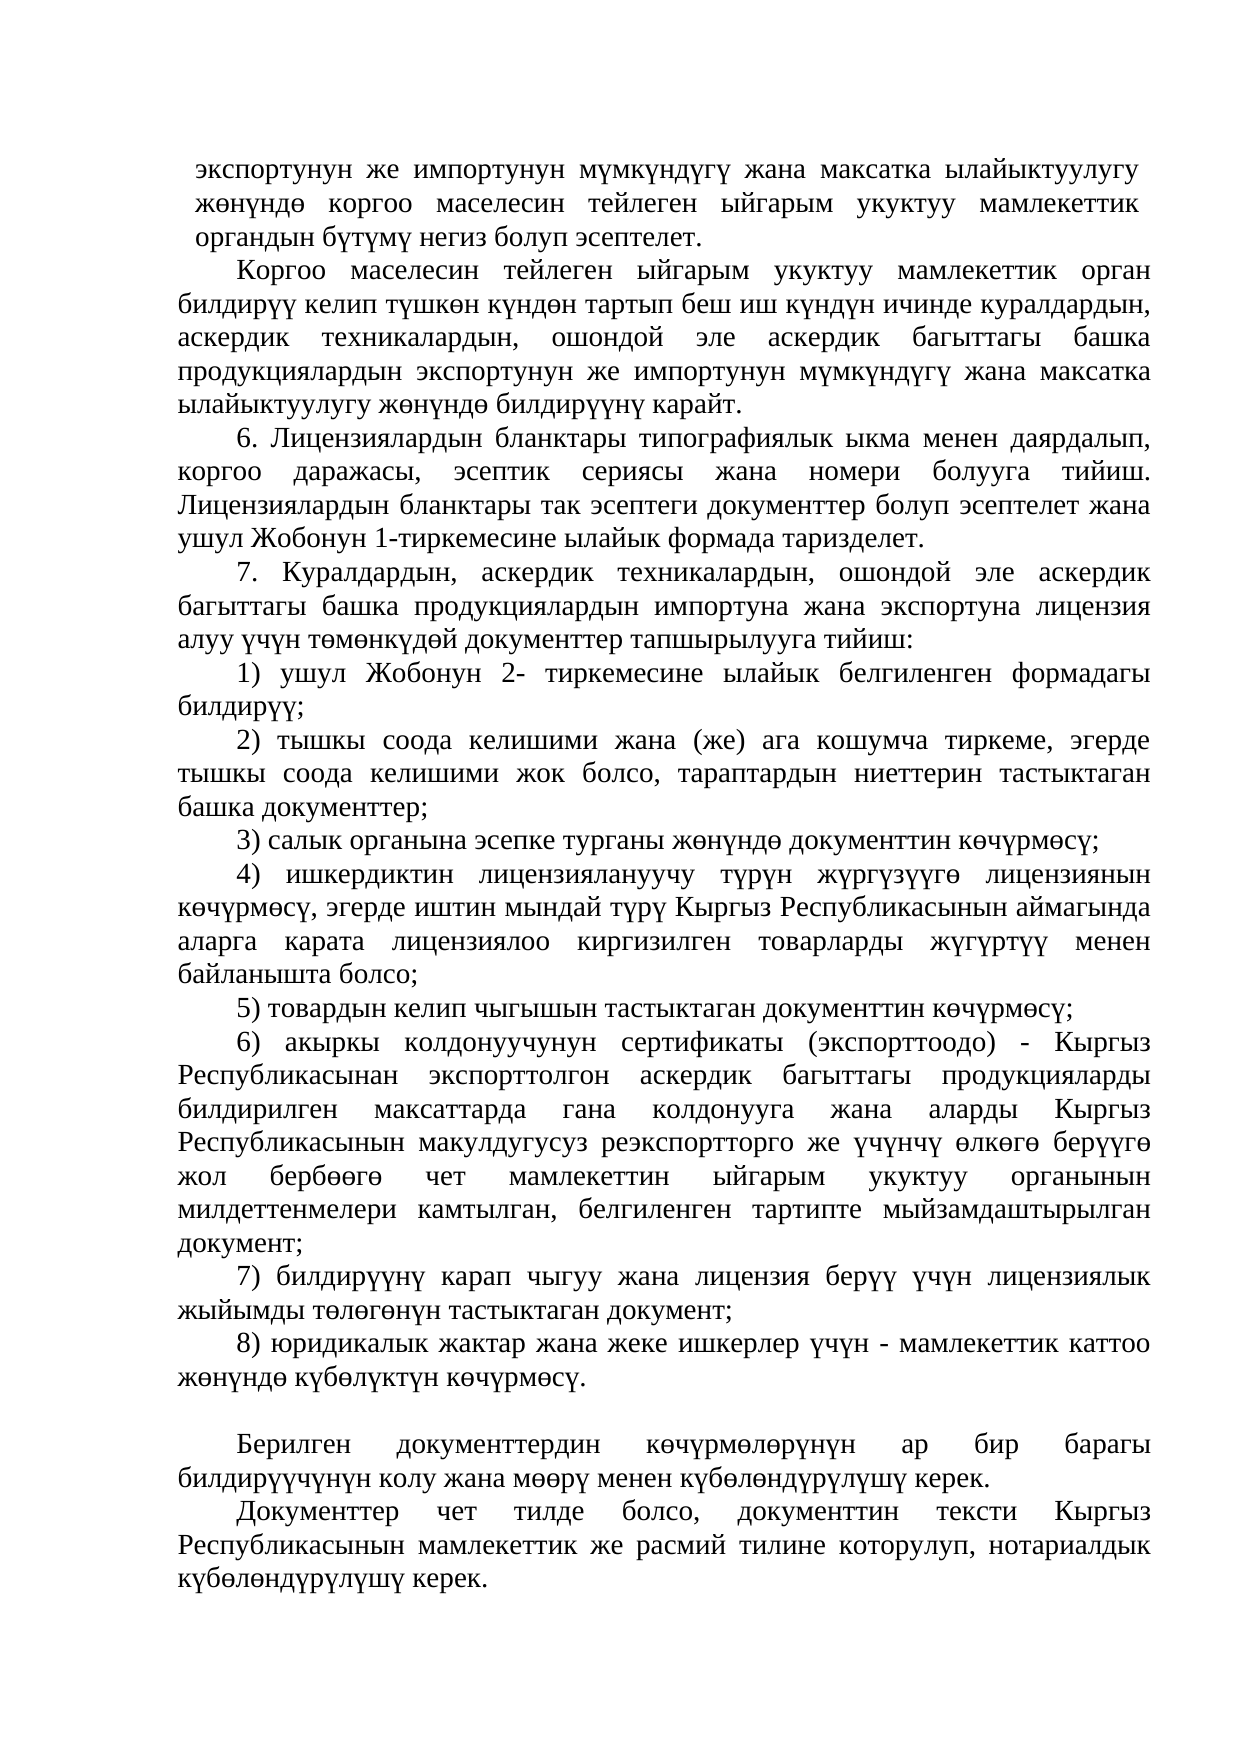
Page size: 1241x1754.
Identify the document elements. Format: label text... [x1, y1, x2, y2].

text Документтер чет тилде болсо, документтин тексти Кыргыз Республикасынын мамлекеттик же расмий тилине которулуп, нотариалдык күбөлөндүрүлүшү керек. [177, 1493, 1152, 1594]
text 4) ишкердиктин лицензиялануучу түрүн жүргүзүүгө лицензиянын көчүрмөсү, эгерде иштин мындай түрү Кыргыз Республикасынын аймагында аларга карата лицензиялоо киргизилген товарларды жүгүртүү менен байланышта болсо; [177, 856, 1152, 990]
text 6) акыркы колдонуучунун сертификаты (экспорттоодо) - Кыргыз Республикасынан экспорттолгон аскердик багыттагы продукцияларды билдирилген максаттарда гана колдонууга жана аларды Кыргыз Республикасынын макулдугусуз реэкспортторго же үчүнчү өлкөгө берүүгө жол бербөөгө чет мамлекеттин ыйгарым укуктуу органынын милдеттенмелери камтылган, белгиленген тартипте мыйзамдаштырылган документ; [177, 1024, 1152, 1258]
text Берилген документтердин көчүрмөлөрүнүн ар бир барагы билдирүүчүнүн колу жана мөөрү менен күбөлөндүрүлүшү керек. [177, 1426, 1152, 1493]
text 1) ушул Жобонун 2- тиркемесине ылайык белгиленген формадагы билдирүү; [177, 655, 1152, 722]
text 7. Куралдардын, аскердик техникалардын, ошондой эле аскердик багыттагы башка продукциялардын импортуна жана экспортуна лицензия алуу үчүн төмөнкүдөй документтер тапшырылууга тийиш: [177, 554, 1152, 655]
text 3) салык органына эсепке турганы жөнүндө документтин көчүрмөсү; [177, 822, 1152, 856]
text 7) билдирүүнү карап чыгуу жана лицензия берүү үчүн лицензиялык жыйымды төлөгөнүн тастыктаган документ; [177, 1258, 1152, 1326]
text Коргоо маселесин тейлеген ыйгарым укуктуу мамлекеттик орган билдирүү келип түшкөн күндөн тартып беш иш күндүн ичинде куралдардын, аскердик техникалардын, ошондой эле аскердик багыттагы башка продукциялардын экспортунун же импортунун мүмкүндүгү жана максатка ылайыктуулугу жөнүндө билдирүүнү карайт. [177, 252, 1152, 420]
text 2) тышкы соода келишими жана (же) ага кошумча тиркеме, эгерде тышкы соода келишими жок болсо, тараптардын ниеттерин тастыктаган башка документтер; [177, 722, 1152, 822]
text экспортунун же импортунун мүмкүндүгү жана максатка ылайыктуулугу жөнүндө коргоо маселесин тейлеген ыйгарым укуктуу мамлекеттик органдын бүтүмү негиз болуп эсептелет. [195, 152, 1140, 252]
text 6. Лицензиялардын бланктары типографиялык ыкма менен даярдалып, коргоо даражасы, эсептик сериясы жана номери болууга тийиш. Лицензиялардын бланктары так эсептеги документтер болуп эсептелет жана ушул Жобонун 1-тиркемесине ылайык формада таризделет. [177, 420, 1152, 554]
text 5) товардын келип чыгышын тастыктаган документтин көчүрмөсү; [177, 990, 1152, 1024]
text 8) юридикалык жактар жана жеке ишкерлер үчүн - мамлекеттик каттоо жөнүндө күбөлүктүн көчүрмөсү. [177, 1326, 1152, 1393]
